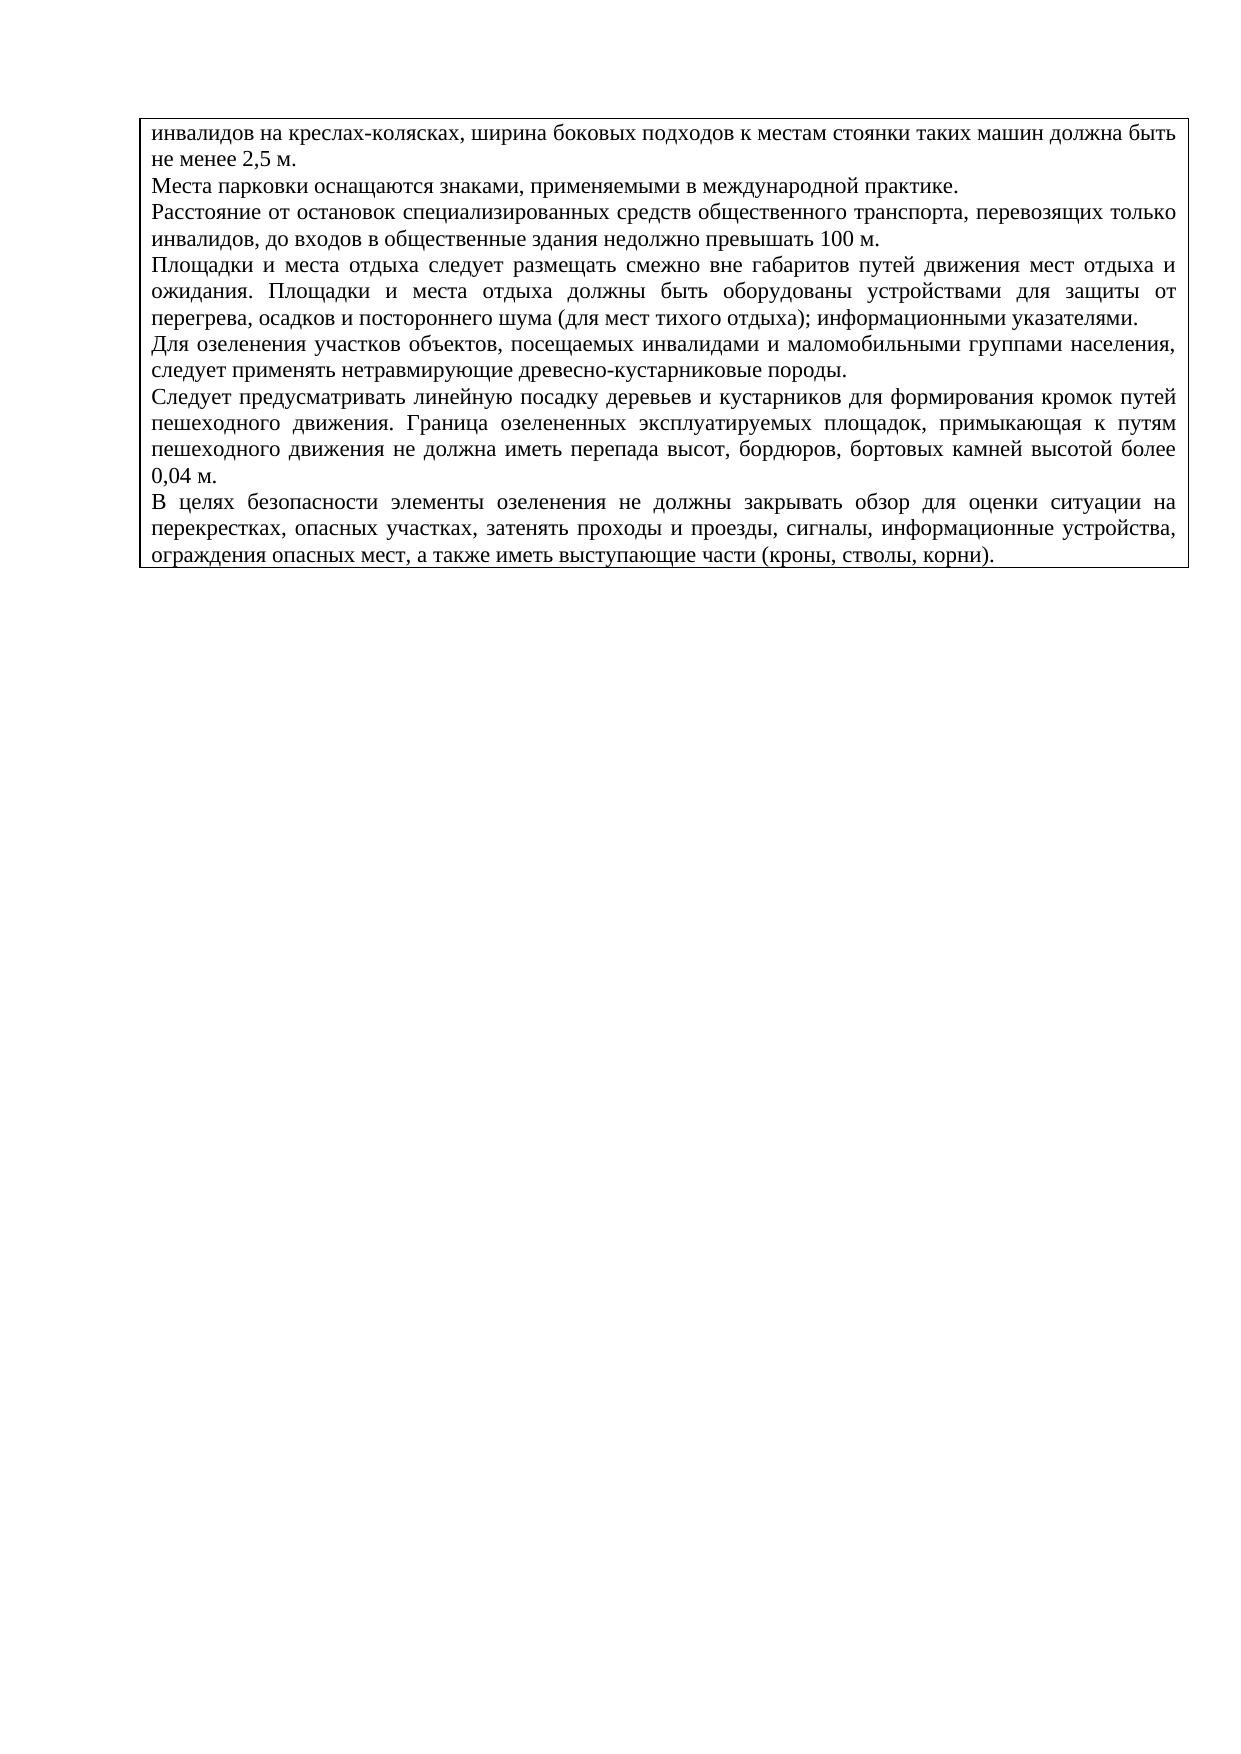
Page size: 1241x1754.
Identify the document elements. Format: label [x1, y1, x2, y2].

table_cell [141, 119, 1188, 567]
